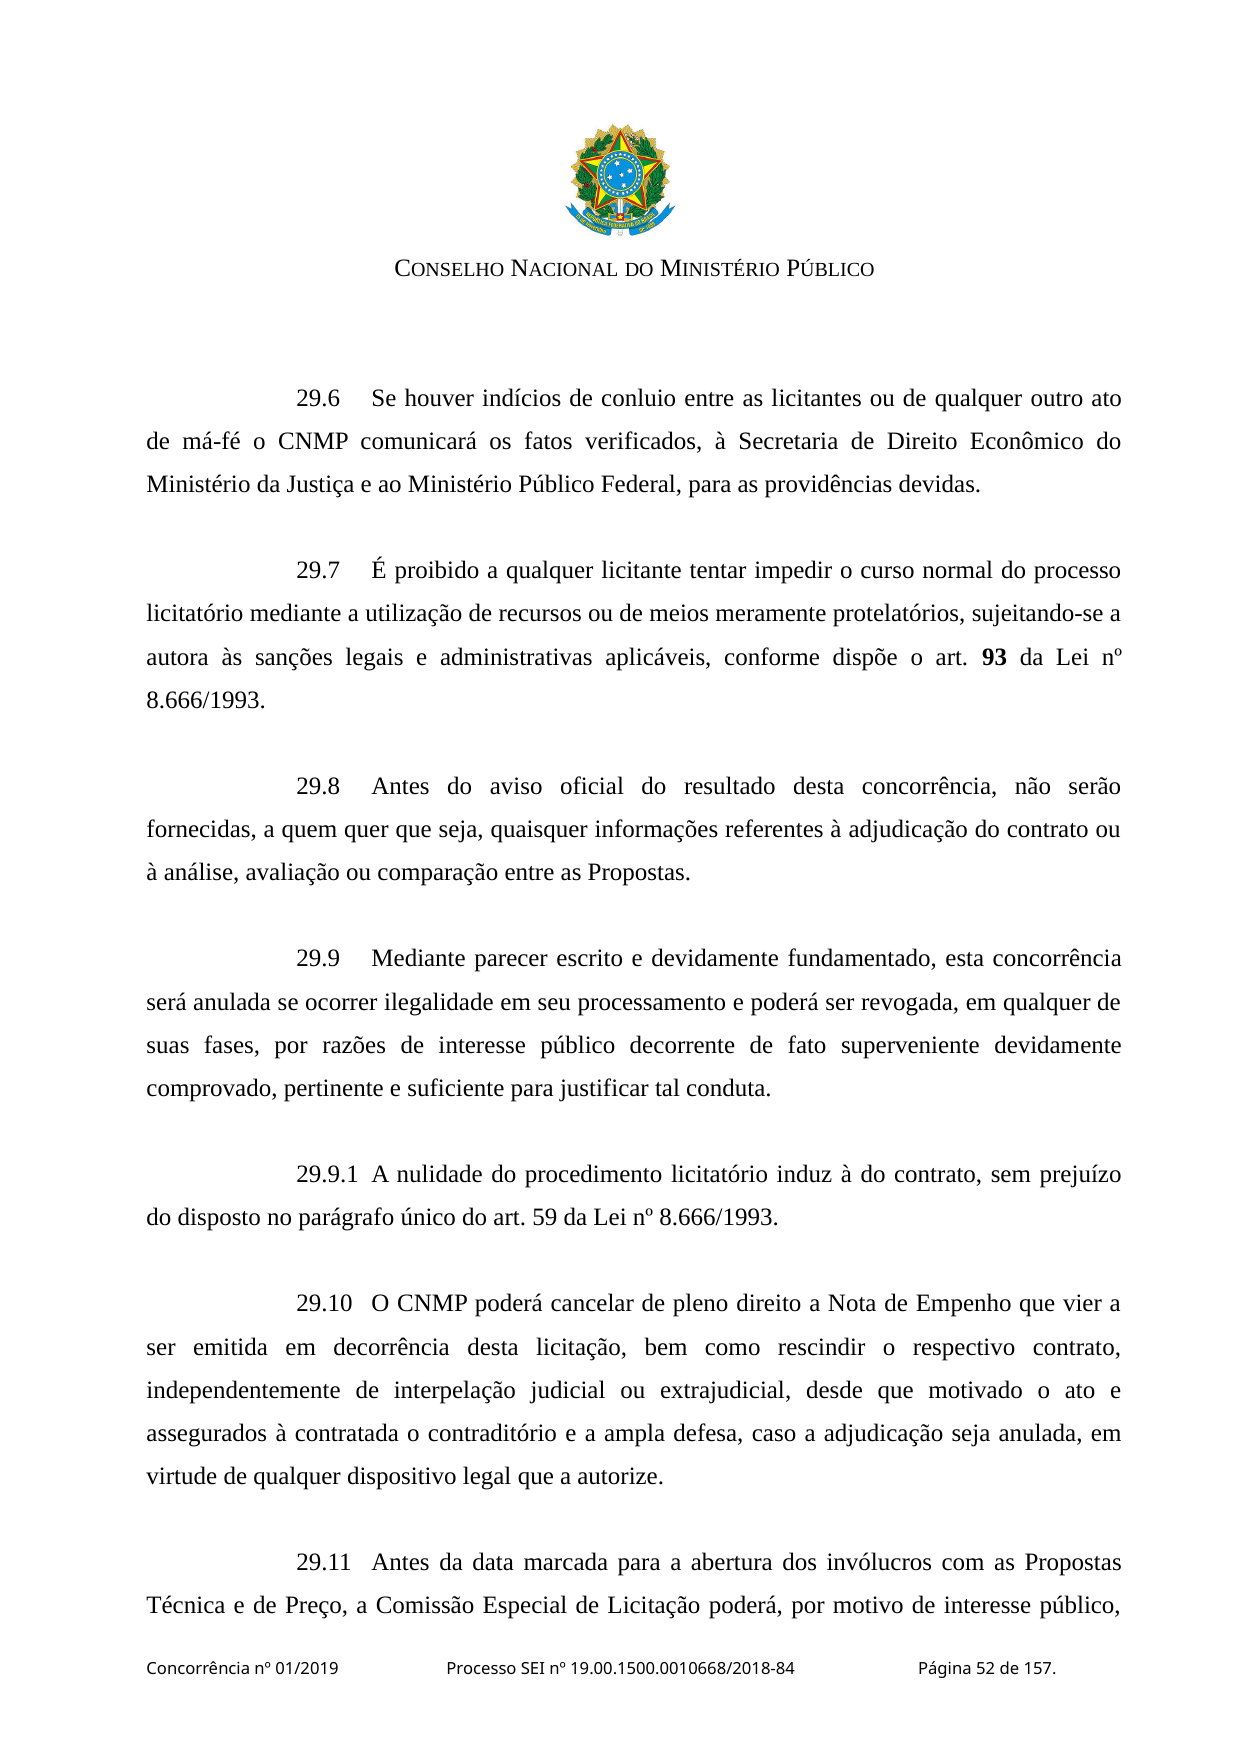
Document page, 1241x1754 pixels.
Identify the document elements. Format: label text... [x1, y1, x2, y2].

text 29.10 O CNMP poderá cancelar de pleno direito a Nota de Empenho que vier a ser emitida em decorrência desta licitação, bem como rescindir o respectivo contrato, independentemente de interpelação judicial ou extrajudicial, desde que motivado o ato e assegurados à contratada o contraditório e a ampla defesa, caso a adjudicação seja anulada, em virtude de qualquer dispositivo legal que a autorize. [146, 1288, 1122, 1490]
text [146, 1547, 1122, 1619]
text 29.9.1 A nulidade do procedimento licitatório induz à do contrato, sem prejuízo do disposto no parágrafo único do art. 59 da Lei nº 8.666/1993. [146, 1159, 1122, 1231]
text 29.6 Se houver indícios de conluio entre as licitantes ou de qualquer outro ato de má-fé o CNMP comunicará os fatos verificados, à Secretaria de Direito Econômico do Ministério da Justiça e ao Ministério Público Federal, para as providências devidas. [146, 383, 1122, 498]
text 29.7 É proibido a qualquer licitante tentar impedir o curso normal do processo licitatório mediante a utilização de recursos ou de meios meramente protelatórios, sujeitando-se a autora às sanções legais e administrativas aplicáveis, conforme dispõe o art. 93 da Lei nº 8.666/1993. [146, 555, 1122, 713]
text 29.8 Antes do aviso oficial do resultado desta concorrência, não serão fornecidas, a quem quer que seja, quaisquer informações referentes à adjudicação do contrato ou à análise, avaliação ou comparação entre as Propostas. [146, 771, 1122, 886]
text 29.9 Mediante parecer escrito e devidamente fundamentado, esta concorrência será anulada se ocorrer ilegalidade em seu processamento e poderá ser revogada, em qualquer de suas fases, por razões de interesse público decorrente de fato superveniente devidamente comprovado, pertinente e suficiente para justificar tal conduta. [146, 943, 1122, 1102]
